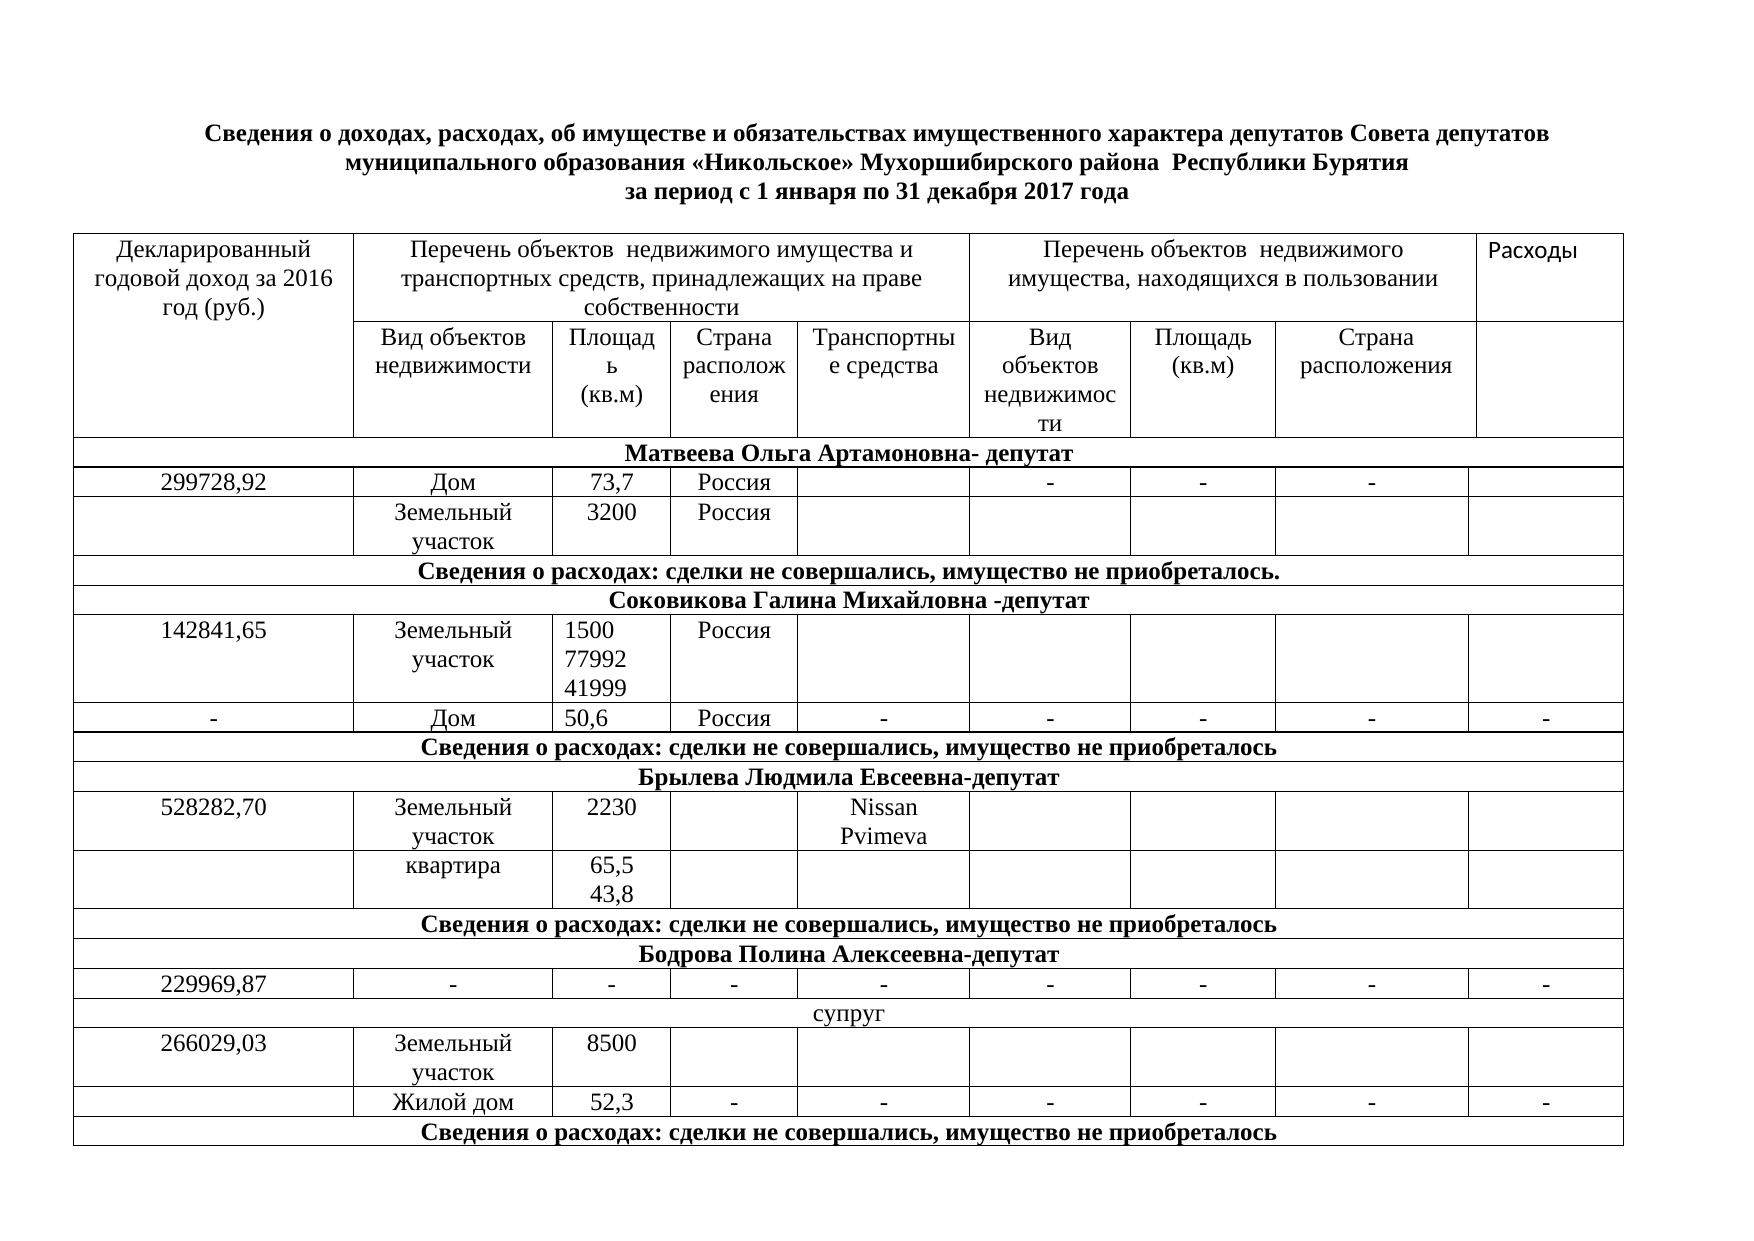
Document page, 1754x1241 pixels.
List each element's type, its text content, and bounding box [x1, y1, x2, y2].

table_cell [1276, 851, 1468, 908]
table_cell - [798, 969, 969, 997]
table_cell Матвеева Ольга Артамоновна- депутат [74, 438, 1623, 466]
table_header Декларированный годовой доход за 2016 год (руб.) [74, 234, 353, 437]
table_cell - [553, 969, 670, 997]
table_cell Бодрова Полина Алексеевна-депутат [74, 939, 1623, 968]
table_cell 299728,92 [74, 468, 353, 496]
table_cell 52,3 [553, 1087, 670, 1116]
table_cell [1131, 851, 1275, 908]
table_cell Земельный участок [354, 792, 552, 849]
table_cell [1131, 1028, 1275, 1086]
table_cell - [970, 468, 1130, 496]
table_cell [970, 851, 1130, 908]
table_cell Сведения о расходах: сделки не совершались, имущество не приобреталось [74, 1117, 1623, 1145]
table_cell [671, 792, 797, 849]
table_cell Страна расположения [671, 322, 797, 437]
table_cell Транспортные средства [798, 322, 969, 437]
table_cell 8500 [553, 1028, 670, 1086]
table_cell - [1131, 1087, 1275, 1116]
table_cell Жилой дом [354, 1087, 552, 1116]
table_cell [1131, 497, 1275, 555]
table_cell - [1276, 1087, 1468, 1116]
table_cell [798, 468, 969, 496]
table_header Перечень объектов недвижимого имущества, находящихся в пользовании [970, 234, 1476, 321]
table_cell - [798, 1087, 969, 1116]
table_cell - [970, 969, 1130, 997]
table_cell - [74, 703, 353, 731]
table_cell 142841,65 [74, 615, 353, 702]
table_cell - [1131, 969, 1275, 997]
text Сведения о доходах, расходах, об имуществе и обязательствах имущественного характера депутатов Совета депутатов муниципального образования «Никольское» Мухоршибирского района Республики Бурятия [118, 118, 1636, 176]
table_cell Земельный участок [354, 497, 552, 555]
table_cell Земельный участок [354, 1028, 552, 1086]
table_cell [1469, 615, 1623, 702]
table_cell [798, 851, 969, 908]
table_cell Россия [671, 703, 797, 731]
table_cell Сведения о расходах: сделки не совершались, имущество не приобреталось [74, 733, 1623, 761]
table_cell [74, 1087, 353, 1116]
table_cell [1477, 322, 1623, 437]
table_cell Россия [671, 468, 797, 496]
table_cell Площадь (кв.м) [553, 322, 670, 437]
table_cell Вид объектов недвижимости [970, 322, 1130, 437]
table_cell [798, 615, 969, 702]
table_cell [671, 851, 797, 908]
table_cell - [970, 703, 1130, 731]
table_cell Сведения о расходах: сделки не совершались, имущество не приобреталось [74, 909, 1623, 938]
table_cell 266029,03 [74, 1028, 353, 1086]
table_cell [1131, 615, 1275, 702]
table_cell - [1131, 468, 1275, 496]
table_cell [1469, 792, 1623, 849]
table_cell [1276, 615, 1468, 702]
table_cell - [1276, 969, 1468, 997]
table_cell - [1469, 703, 1623, 731]
table_cell Дом [354, 468, 552, 496]
table_cell [970, 615, 1130, 702]
table_cell 50,6 [553, 703, 670, 731]
table_cell Вид объектов недвижимости [354, 322, 552, 437]
table_cell - [1469, 969, 1623, 997]
table_cell [1469, 1028, 1623, 1086]
table_cell супруг [74, 999, 1623, 1027]
table_cell квартира [354, 851, 552, 908]
table_cell [1469, 497, 1623, 555]
table_cell Россия [671, 497, 797, 555]
table_cell [1469, 468, 1623, 496]
table_header Перечень объектов недвижимого имущества и транспортных средств, принадлежащих на праве собственности [354, 234, 969, 321]
table_cell [970, 1028, 1130, 1086]
table_cell [671, 1028, 797, 1086]
table_cell Страна расположения [1276, 322, 1476, 437]
table_cell - [970, 1087, 1130, 1116]
table_cell [1469, 851, 1623, 908]
table_cell 1500 77992 41999 [553, 615, 670, 702]
table_cell Сведения о расходах: сделки не совершались, имущество не приобреталось. [74, 556, 1623, 584]
table_cell [798, 497, 969, 555]
table_cell Брылева Людмила Евсеевна-депутат [74, 762, 1623, 791]
table_cell Дом [354, 703, 552, 731]
table_cell 2230 [553, 792, 670, 849]
table_cell [798, 1028, 969, 1086]
table_cell 229969,87 [74, 969, 353, 997]
table_cell Земельный участок [354, 615, 552, 702]
table_cell [970, 497, 1130, 555]
table_cell Россия [671, 615, 797, 702]
table_cell Соковикова Галина Михайловна -депутат [74, 586, 1623, 614]
table_cell - [1469, 1087, 1623, 1116]
table_cell 65,5 43,8 [553, 851, 670, 908]
table_cell - [1131, 703, 1275, 731]
table_cell [1131, 792, 1275, 849]
table_cell [970, 792, 1130, 849]
table_cell - [1276, 468, 1468, 496]
table_cell [1276, 1028, 1468, 1086]
table_cell - [1276, 703, 1468, 731]
table_cell 73,7 [553, 468, 670, 496]
table_header Расходы [1477, 234, 1623, 321]
table_cell 528282,70 [74, 792, 353, 849]
text за период с 1 января по 31 декабря 2017 года [118, 176, 1636, 204]
table_cell - [798, 703, 969, 731]
table_cell Площадь (кв.м) [1131, 322, 1275, 437]
table_cell - [671, 1087, 797, 1116]
table_cell - [671, 969, 797, 997]
table_cell [74, 497, 353, 555]
table_cell 3200 [553, 497, 670, 555]
table_cell Nissan Pvimeva [798, 792, 969, 849]
table_cell [74, 851, 353, 908]
table_cell - [354, 969, 552, 997]
table_cell [1276, 792, 1468, 849]
table_cell [1276, 497, 1468, 555]
